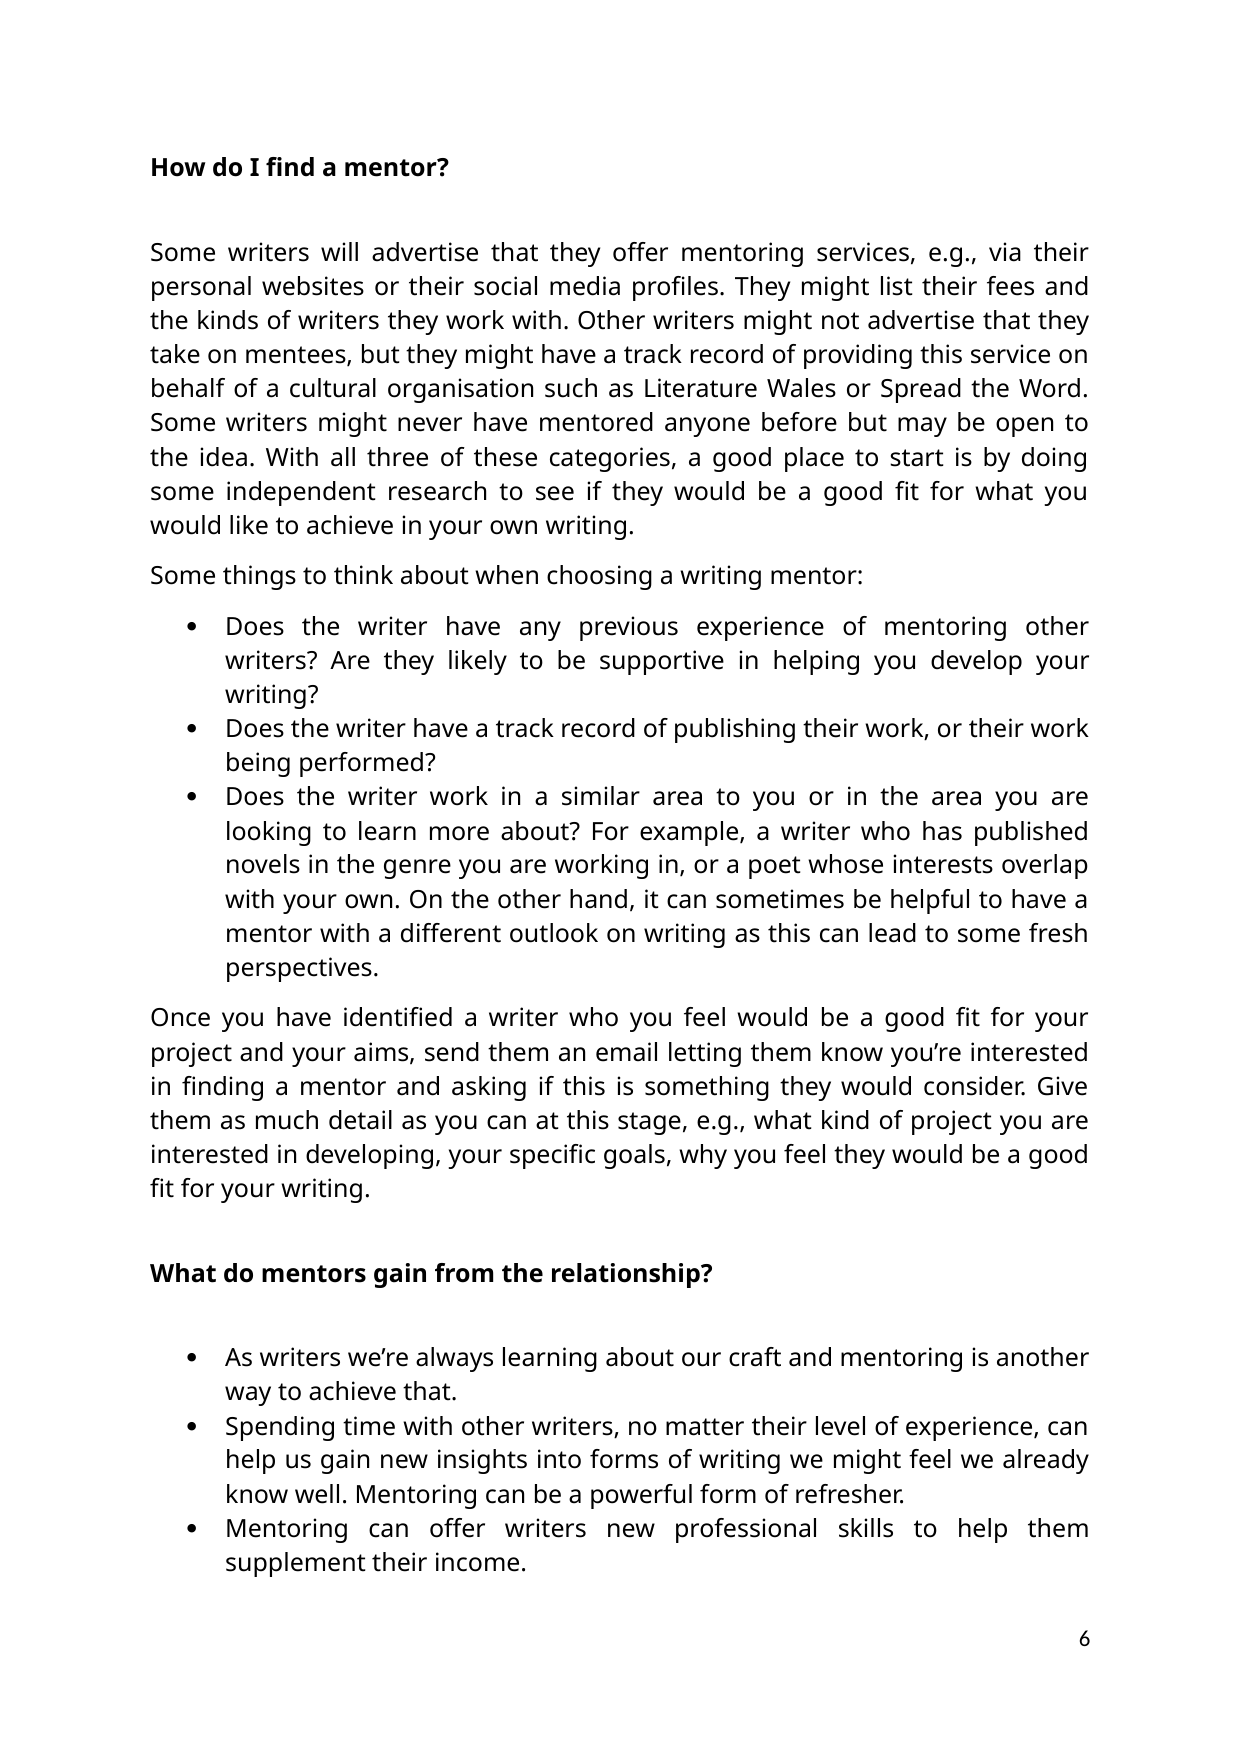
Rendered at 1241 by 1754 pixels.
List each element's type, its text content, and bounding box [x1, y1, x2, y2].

list Does the writer work in a similar area to you or in the area you are looking to learn more about? For example, a writer who has published novels in the genre you are working in, or a poet whose interests overlap with your own. On the other hand, it can sometimes be helpful to have a mentor with a different outlook on writing as this can lead to some fresh perspectives. [187, 779, 1090, 983]
text Once you have identified a writer who you feel would be a good fit for your project and your aims, send them an email letting them know you’re interested in finding a mentor and asking if this is something they would consider. Give them as much detail as you can at this stage, e.g., what kind of project you are interested in developing, your specific goals, why you feel they would be a good fit for your writing. [150, 1000, 1090, 1204]
text Some writers will advertise that they offer mentoring services, e.g., via their personal websites or their social media profiles. They might list their fees and the kinds of writers they work with. Other writers might not advertise that they take on mentees, but they might have a track record of providing this service on behalf of a cultural organisation such as Literature Wales or Spread the Word. Some writers might never have mentored anyone before but may be open to the idea. With all three of these categories, a good place to start is by doing some independent research to see if they would be a good fit for what you would like to achieve in your own writing. [150, 235, 1090, 541]
text Some things to think about when choosing a writing mentor: [150, 558, 1090, 592]
list Mentoring can offer writers new professional skills to help them supplement their income. [187, 1510, 1090, 1578]
list Spending time with other writers, no matter their level of experience, can help us gain new insights into forms of writing we might feel we already know well. Mentoring can be a powerful form of refresher. [187, 1408, 1090, 1510]
list Does the writer have a track record of publishing their work, or their work being performed? [187, 711, 1090, 779]
list Does the writer have any previous experience of mentoring other writers? Are they likely to be supportive in helping you develop your writing? [187, 609, 1090, 711]
text What do mentors gain from the relationship? [150, 1255, 1090, 1289]
text How do I find a mentor? [150, 150, 1090, 184]
list As writers we’re always learning about our craft and mentoring is another way to achieve that. [187, 1340, 1090, 1408]
